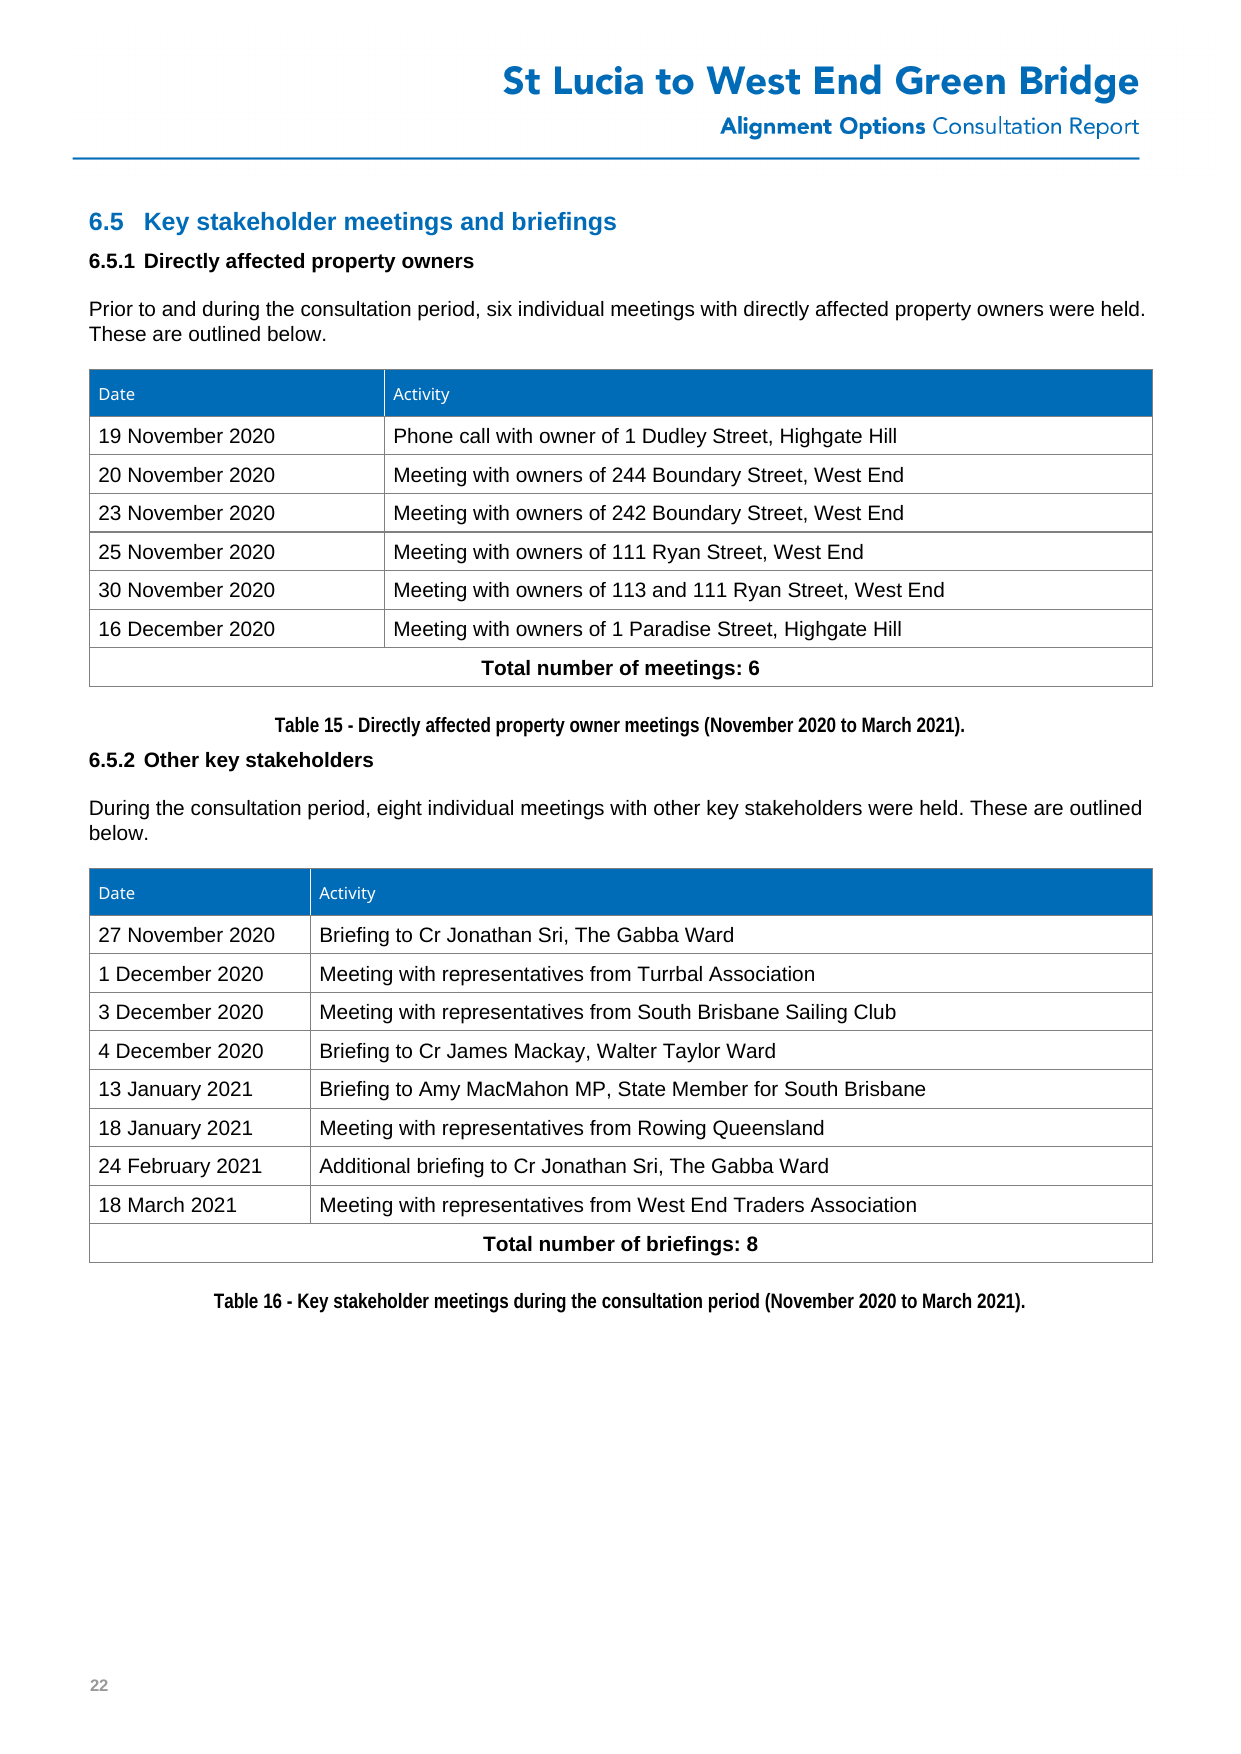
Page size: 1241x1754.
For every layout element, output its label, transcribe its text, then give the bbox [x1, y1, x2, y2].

table_cell 19 November 2020 [90, 417, 384, 454]
text Prior to and during the consultation period, six individual meetings with directly affected property owners were held. These are outlined below. [89, 296, 1152, 346]
table_header Date [90, 869, 310, 915]
table_cell 30 November 2020 [90, 571, 384, 608]
table_header Activity [311, 869, 1152, 915]
table_cell Meeting with owners of 244 Boundary Street, West End [385, 455, 1152, 493]
table_cell 18 March 2021 [90, 1186, 310, 1223]
subtitle Other key stakeholders [89, 747, 1152, 772]
table_cell 20 November 2020 [90, 455, 384, 493]
table_cell 3 December 2020 [90, 993, 310, 1030]
table_header Activity [385, 370, 1152, 416]
table_cell 18 January 2021 [90, 1109, 310, 1146]
table_cell Meeting with owners of 113 and 111 Ryan Street, West End [385, 571, 1152, 608]
picture [72, 27, 1221, 176]
table_cell Briefing to Amy MacMahon MP, State Member for South Brisbane [311, 1070, 1152, 1107]
table_cell 27 November 2020 [90, 916, 310, 953]
table_cell Phone call with owner of 1 Dudley Street, Highgate Hill [385, 417, 1152, 454]
table_cell Briefing to Cr Jonathan Sri, The Gabba Ward [311, 916, 1152, 953]
text Table 16 - Key stakeholder meetings during the consultation period (November 2020 to March 2021). [89, 1288, 1152, 1313]
table_cell Meeting with owners of 111 Ryan Street, West End [385, 533, 1152, 570]
text Table 15 - Directly affected property owner meetings (November 2020 to March 2021). [89, 712, 1152, 737]
table_cell Meeting with representatives from Turrbal Association [311, 954, 1152, 992]
subtitle Directly affected property owners [89, 248, 1152, 273]
table_cell Additional briefing to Cr Jonathan Sri, The Gabba Ward [311, 1147, 1152, 1184]
table_cell Meeting with representatives from South Brisbane Sailing Club [311, 993, 1152, 1030]
table_header Date [90, 370, 384, 416]
subtitle Key stakeholder meetings and briefings [89, 207, 1152, 236]
table_cell Total number of meetings: 6 [90, 648, 1152, 686]
table_cell Meeting with representatives from Rowing Queensland [311, 1109, 1152, 1146]
table_cell Meeting with owners of 242 Boundary Street, West End [385, 494, 1152, 531]
table_cell 16 December 2020 [90, 610, 384, 647]
table_cell 23 November 2020 [90, 494, 384, 531]
table_cell Meeting with representatives from West End Traders Association [311, 1186, 1152, 1223]
table_cell 4 December 2020 [90, 1031, 310, 1069]
table_cell Meeting with owners of 1 Paradise Street, Highgate Hill [385, 610, 1152, 647]
table_cell 25 November 2020 [90, 533, 384, 570]
table_cell 1 December 2020 [90, 954, 310, 992]
table_cell Briefing to Cr James Mackay, Walter Taylor Ward [311, 1031, 1152, 1069]
table_cell Total number of briefings: 8 [90, 1224, 1152, 1262]
table_cell 13 January 2021 [90, 1070, 310, 1107]
text During the consultation period, eight individual meetings with other key stakeholders were held. These are outlined below. [89, 795, 1152, 845]
table_cell 24 February 2021 [90, 1147, 310, 1184]
